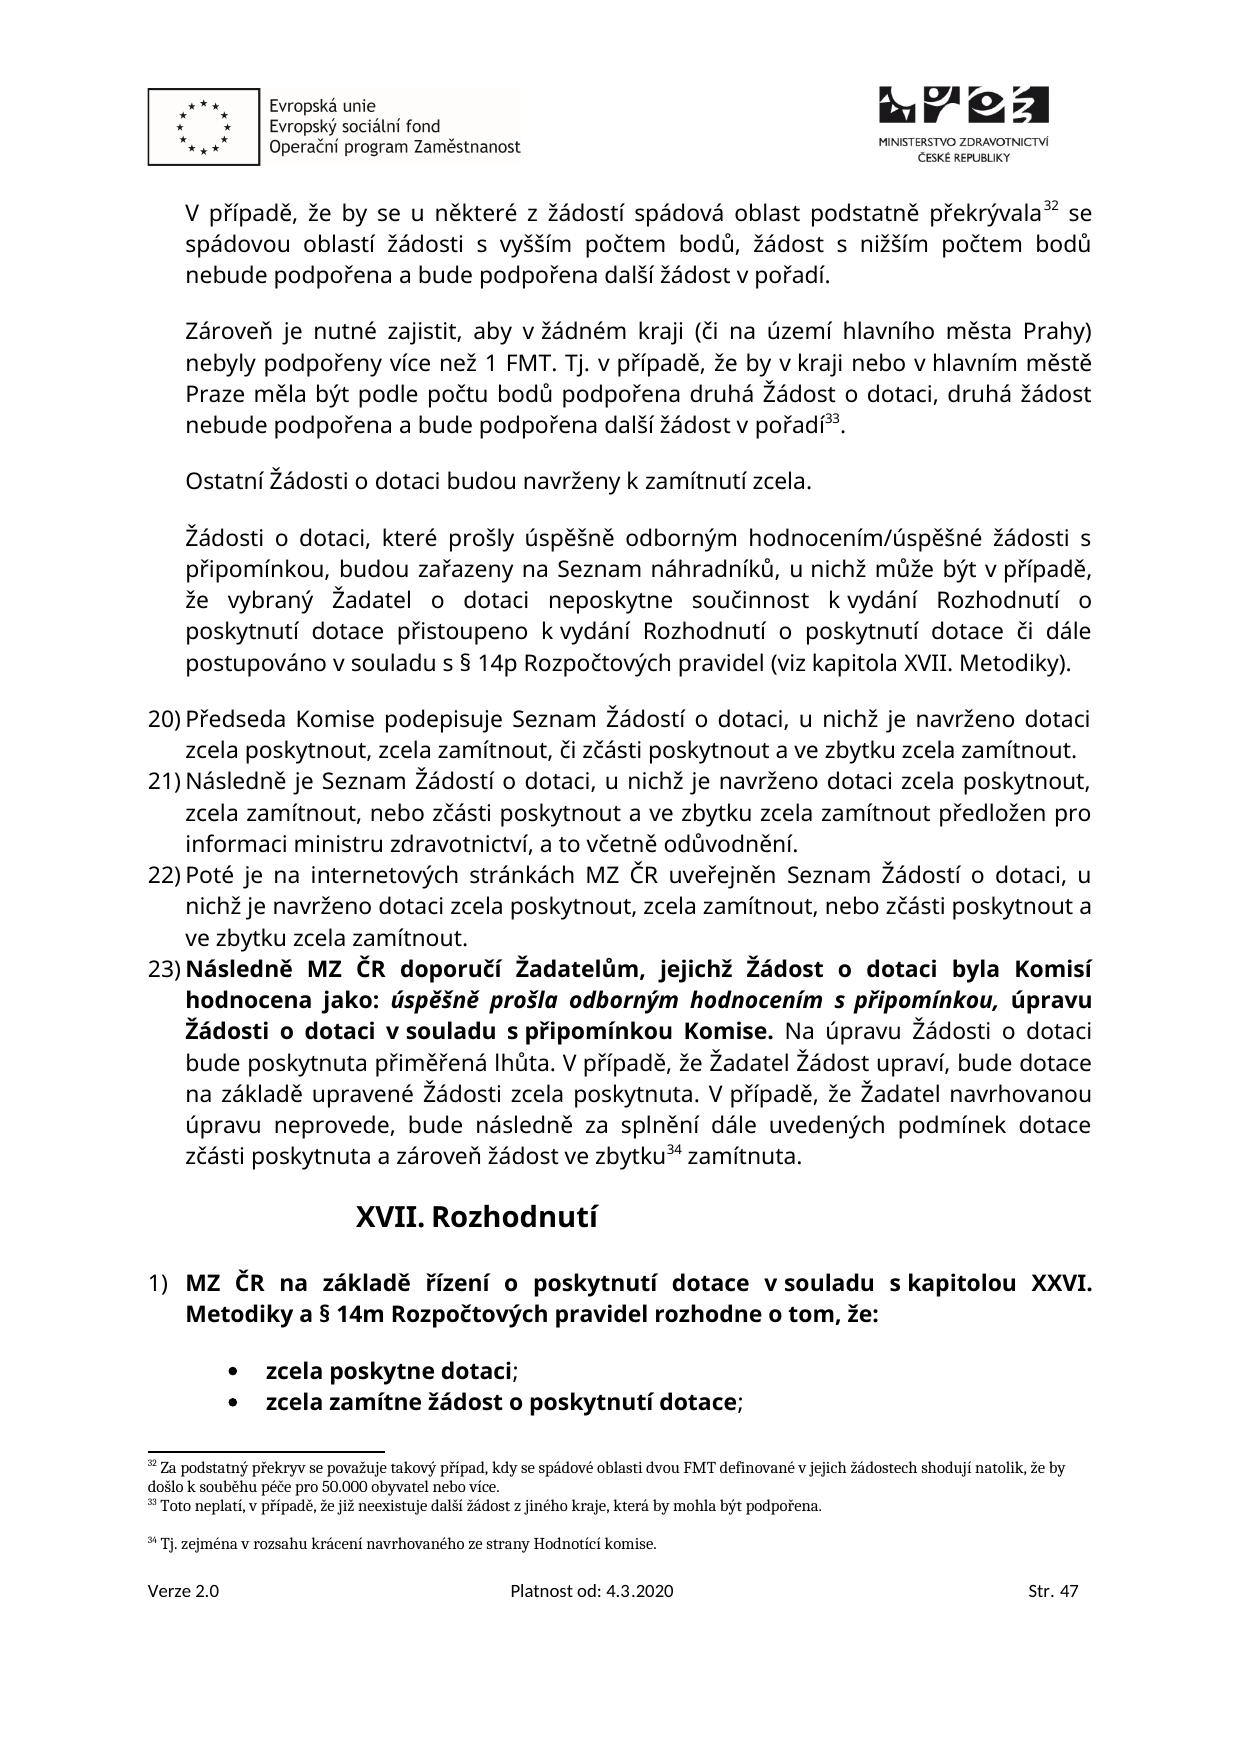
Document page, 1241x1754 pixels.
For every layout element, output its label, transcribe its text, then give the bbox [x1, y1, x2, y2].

list V případě, že by se u některé z žádostí spádová oblast podstatně překrývala se spádovou oblastí žádosti s vyšším počtem bodů, žádost s nižším počtem bodů nebude podpořena a bude podpořena další žádost v pořadí. [185, 197, 1092, 290]
list Následně MZ ČR doporučí Žadatelům, jejichž Žádost o dotaci byla Komisí hodnocena jako: úspěšně prošla odborným hodnocením s připomínkou, úpravu Žádosti o dotaci v souladu s připomínkou Komise. Na úpravu Žádosti o dotaci bude poskytnuta přiměřená lhůta. V případě, že Žadatel Žádost upraví, bude dotace na základě upravené Žádosti zcela poskytnuta. V případě, že Žadatel navrhovanou úpravu neprovede, bude následně za splnění dále uvedených podmínek dotace zčásti poskytnuta a zároveň žádost ve zbytku zamítnuta. [148, 953, 1092, 1172]
list zcela poskytne dotaci; [229, 1355, 1092, 1386]
list Poté je na internetových stránkách MZ ČR uveřejněn Seznam Žádostí o dotaci, u nichž je navrženo dotaci zcela poskytnout, zcela zamítnout, nebo zčásti poskytnout a ve zbytku zcela zamítnout. [148, 859, 1092, 953]
text Ostatní Žádosti o dotaci budou navrženy k zamítnutí zcela. [185, 465, 1092, 497]
text Žádosti o dotaci, které prošly úspěšně odborným hodnocením/úspěšné žádosti s připomínkou, budou zařazeny na Seznam náhradníků, u nichž může být v případě, že vybraný Žadatel o dotaci neposkytne součinnost k vydání Rozhodnutí o poskytnutí dotace přistoupeno k vydání Rozhodnutí o poskytnutí dotace či dále postupováno v souladu s § 14p Rozpočtových pravidel (viz kapitola XVII. Metodiky). [185, 522, 1092, 678]
list zcela zamítne žádost o poskytnutí dotace; [229, 1386, 1092, 1417]
list Zároveň je nutné zajistit, aby v žádném kraji (či na území hlavního města Prahy) nebyly podpořeny více než 1 FMT. Tj. v případě, že by v kraji nebo v hlavním městě Praze měla být podle počtu bodů podpořena druhá Žádost o dotaci, druhá žádost nebude podpořena a bude podpořena další žádost v pořadí. [185, 315, 1092, 440]
subtitle Rozhodnutí [356, 1197, 1092, 1236]
list Předseda Komise podepisuje Seznam Žádostí o dotaci, u nichž je navrženo dotaci zcela poskytnout, zcela zamítnout, či zčásti poskytnout a ve zbytku zcela zamítnout. [148, 703, 1092, 765]
list Následně je Seznam Žádostí o dotaci, u nichž je navrženo dotaci zcela poskytnout, zcela zamítnout, nebo zčásti poskytnout a ve zbytku zcela zamítnout předložen pro informaci ministru zdravotnictví, a to včetně odůvodnění. [148, 765, 1092, 859]
picture [147, 88, 521, 166]
picture [853, 73, 1079, 166]
list MZ ČR na základě řízení o poskytnutí dotace v souladu s kapitolou XXVI. Metodiky a § 14m Rozpočtových pravidel rozhodne o tom, že: [148, 1267, 1092, 1330]
